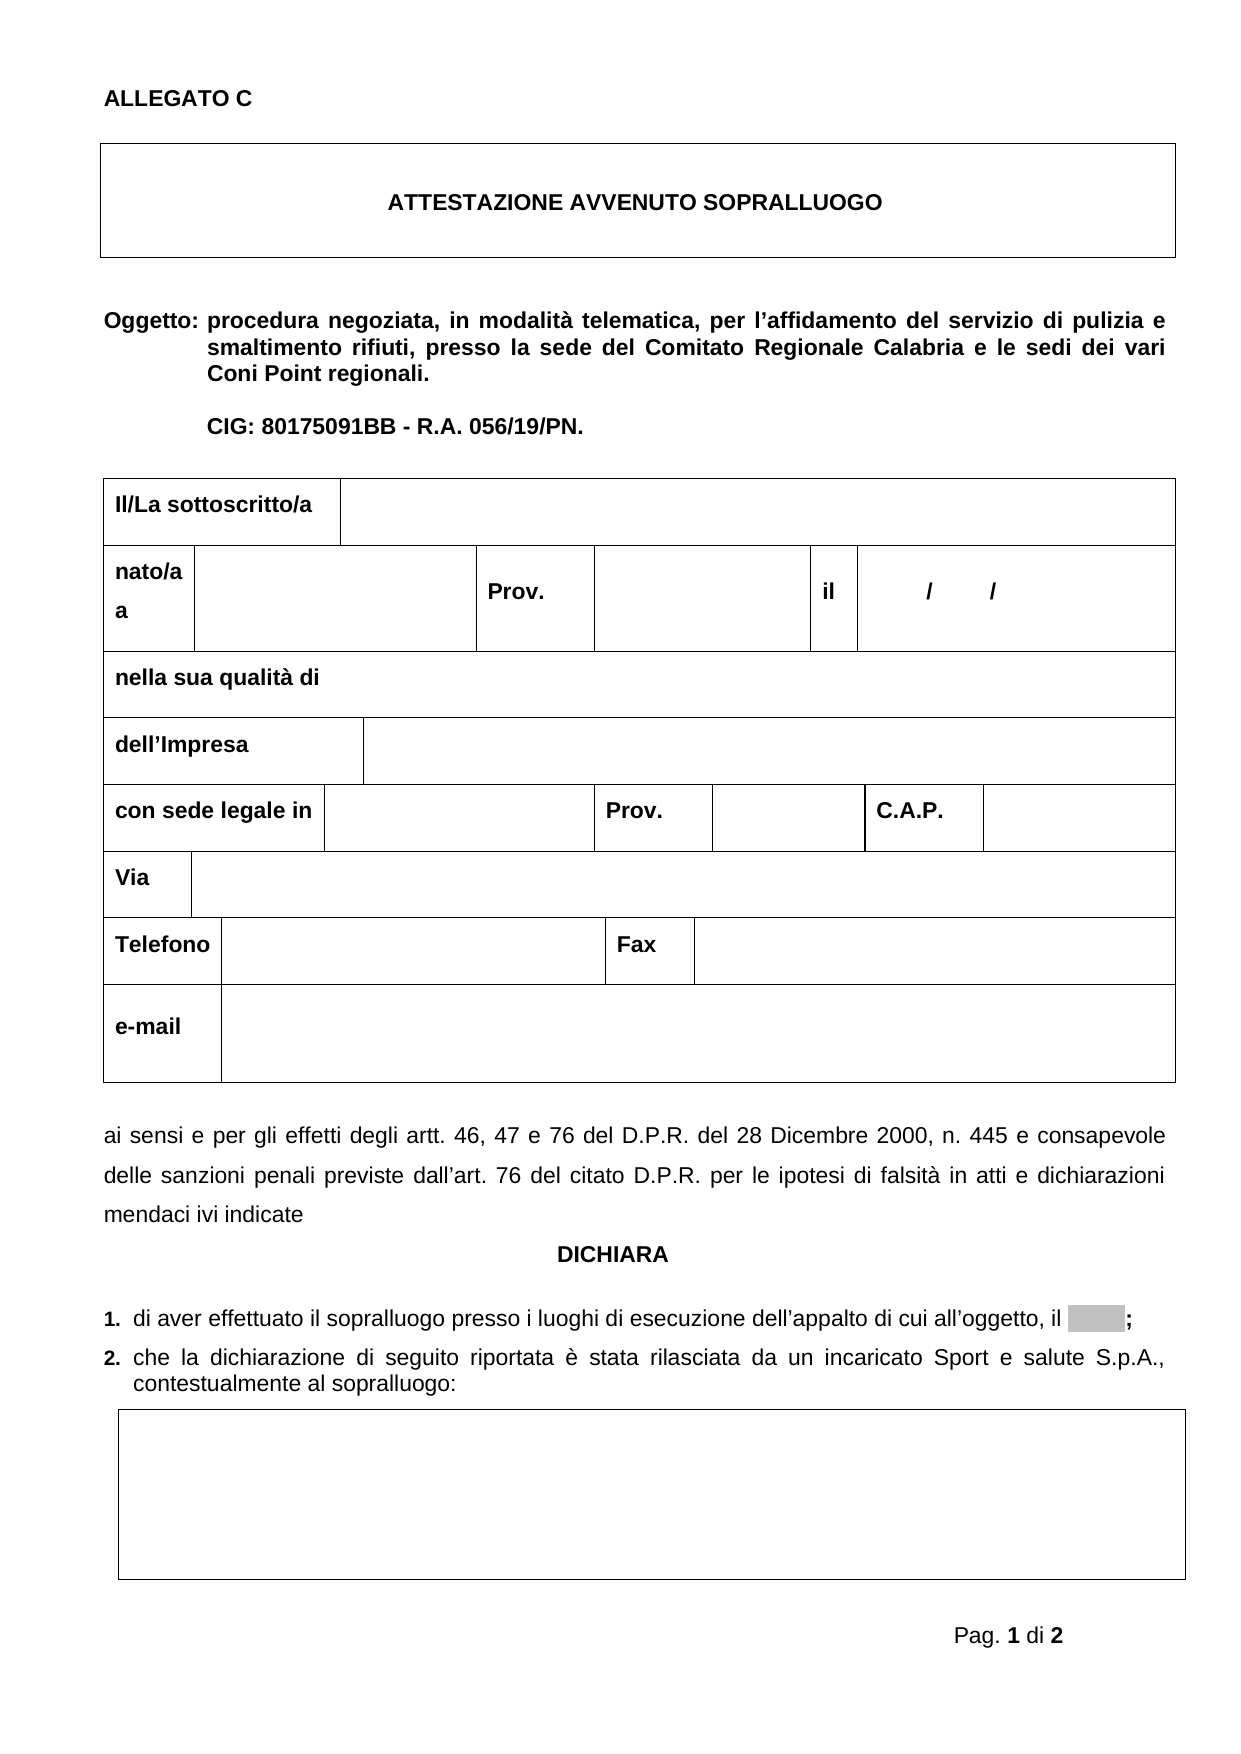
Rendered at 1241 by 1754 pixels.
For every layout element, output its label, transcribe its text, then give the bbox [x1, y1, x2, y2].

table_cell [984, 785, 1175, 851]
table_cell [364, 718, 1175, 784]
text Oggetto: procedura negoziata, in modalità telematica, per l’affidamento del servizio di pulizia e smaltimento rifiuti, presso la sede del Comitato Regionale Calabria e le sedi dei vari Coni Point regionali. [103, 307, 1167, 386]
text CIG: 80175091BB - R.A. 056/19/PN. [207, 413, 1167, 439]
table_cell Prov. [595, 785, 712, 851]
table_cell / / [858, 546, 1175, 651]
table_cell C.A.P. [866, 785, 983, 851]
table_cell Telefono [104, 918, 221, 984]
table_cell [325, 785, 594, 851]
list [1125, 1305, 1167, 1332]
table_cell [195, 546, 476, 651]
table_cell nato/a a [104, 546, 194, 651]
text ATTESTAZIONE AVVENUTO SOPRALLUOGO [101, 186, 1175, 215]
table_cell Fax [606, 918, 694, 984]
text ai sensi e per gli effetti degli artt. 46, 47 e 76 del D.P.R. del 28 Dicembre 2000, n. 445 e consapevole delle sanzioni penali previste dall’art. 76 del citato D.P.R. per le ipotesi di falsità in atti e dichiarazioni mendaci ivi indicate [103, 1122, 1167, 1228]
table_cell [192, 852, 1175, 917]
text DICHIARA [59, 1241, 1167, 1267]
table_cell [222, 918, 605, 984]
list che la dichiarazione di seguito riportata è stata rilasciata da un incaricato Sport e salute S.p.A., contestualmente al sopralluogo: [103, 1344, 1167, 1397]
table_cell e-mail [104, 985, 221, 1082]
table_cell Prov. [477, 546, 594, 651]
table_cell il [811, 546, 857, 651]
table_cell nella sua qualità di [104, 652, 1175, 717]
table_cell [695, 918, 1175, 984]
table_cell [713, 785, 864, 851]
table_cell con sede legale in [104, 785, 324, 851]
table_header [119, 1410, 1185, 1579]
table_cell dell’Impresa [104, 718, 363, 784]
list di aver effettuato il sopralluogo presso i luoghi di esecuzione dell’appalto di cui all’oggetto, il ; [103, 1305, 1068, 1332]
table_cell [595, 546, 810, 651]
table_cell [222, 985, 1175, 1082]
table_header Il/La sottoscritto/a [104, 479, 340, 544]
table_header [341, 479, 1175, 544]
table_cell Via [104, 852, 191, 917]
